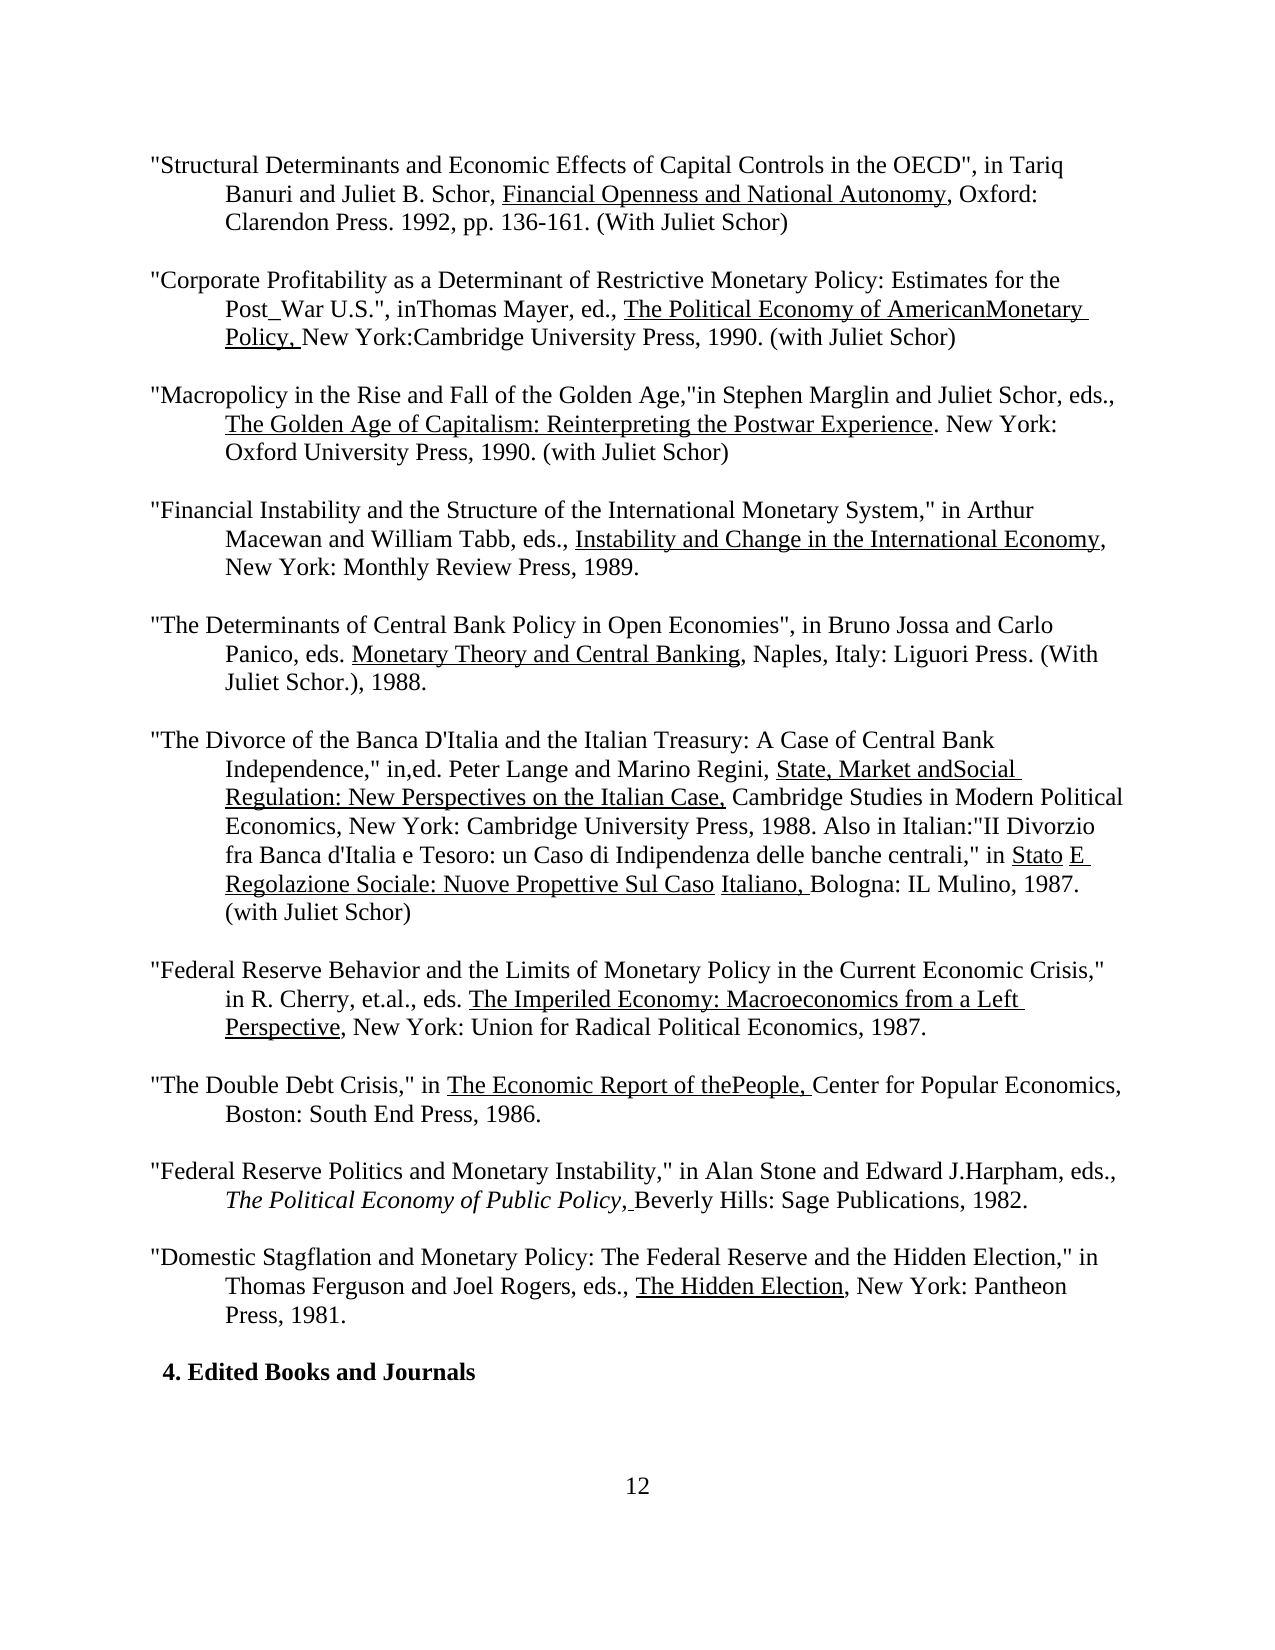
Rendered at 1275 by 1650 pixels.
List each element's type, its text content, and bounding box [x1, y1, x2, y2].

text "The Determinants of Central Bank Policy in Open Economies", in Bruno Jossa and Carlo Panico, eds. Monetary Theory and Central Banking, Naples, Italy: Liguori Press. (With Juliet Schor.), 1988. [150, 610, 1125, 696]
text "Financial Instability and the Structure of the International Monetary System," in Arthur Macewan and William Tabb, eds., Instability and Change in the International Economy, New York: Monthly Review Press, 1989. [150, 495, 1125, 581]
text "The Divorce of the Banca D'Italia and the Italian Treasury: A Case of Central Bank Independence," in,ed. Peter Lange and Marino Regini, State, Market andSocial Regulation: New Perspectives on the Italian Case, Cambridge Studies in Modern Political Economics, New York: Cambridge University Press, 1988. Also in Italian:"II Divorzio fra Banca d'Italia e Tesoro: un Caso di Indipendenza delle banche centrali," in Stato E Regolazione Sociale: Nuove Propettive Sul Caso Italiano, Bologna: IL Mulino, 1987. (with Juliet Schor) [150, 725, 1125, 926]
text "The Double Debt Crisis," in The Economic Report of thePeople, Center for Popular Economics, Boston: South End Press, 1986. [150, 1070, 1125, 1127]
text "Structural Determinants and Economic Effects of Capital Controls in the OECD", in Tariq Banuri and Juliet B. Schor, Financial Openness and National Autonomy, Oxford: Clarendon Press. 1992, pp. 136-161. (With Juliet Schor) [150, 150, 1125, 236]
text "Federal Reserve Politics and Monetary Instability," in Alan Stone and Edward J.Harpham, eds., The Political Economy of Public Policy, Beverly Hills: Sage Publications, 1982. [150, 1156, 1125, 1214]
text "Macropolicy in the Rise and Fall of the Golden Age,"in Stephen Marglin and Juliet Schor, eds., The Golden Age of Capitalism: Reinterpreting the Postwar Experience. New York: Oxford University Press, 1990. (with Juliet Schor) [150, 380, 1125, 466]
text "Domestic Stagflation and Monetary Policy: The Federal Reserve and the Hidden Election," in Thomas Ferguson and Joel Rogers, eds., The Hidden Election, New York: Pantheon Press, 1981. [150, 1242, 1125, 1329]
text "Federal Reserve Behavior and the Limits of Monetary Policy in the Current Economic Crisis," in R. Cherry, et.al., eds. The Imperiled Economy: Macroeconomics from a Left Perspective, New York: Union for Radical Political Economics, 1987. [150, 955, 1125, 1041]
text 4. Edited Books and Journals [150, 1357, 1125, 1386]
text "Corporate Profitability as a Determinant of Restrictive Monetary Policy: Estimates for the Post_War U.S.", inThomas Mayer, ed., The Political Economy of AmericanMonetary Policy, New York:Cambridge University Press, 1990. (with Juliet Schor) [150, 265, 1125, 351]
